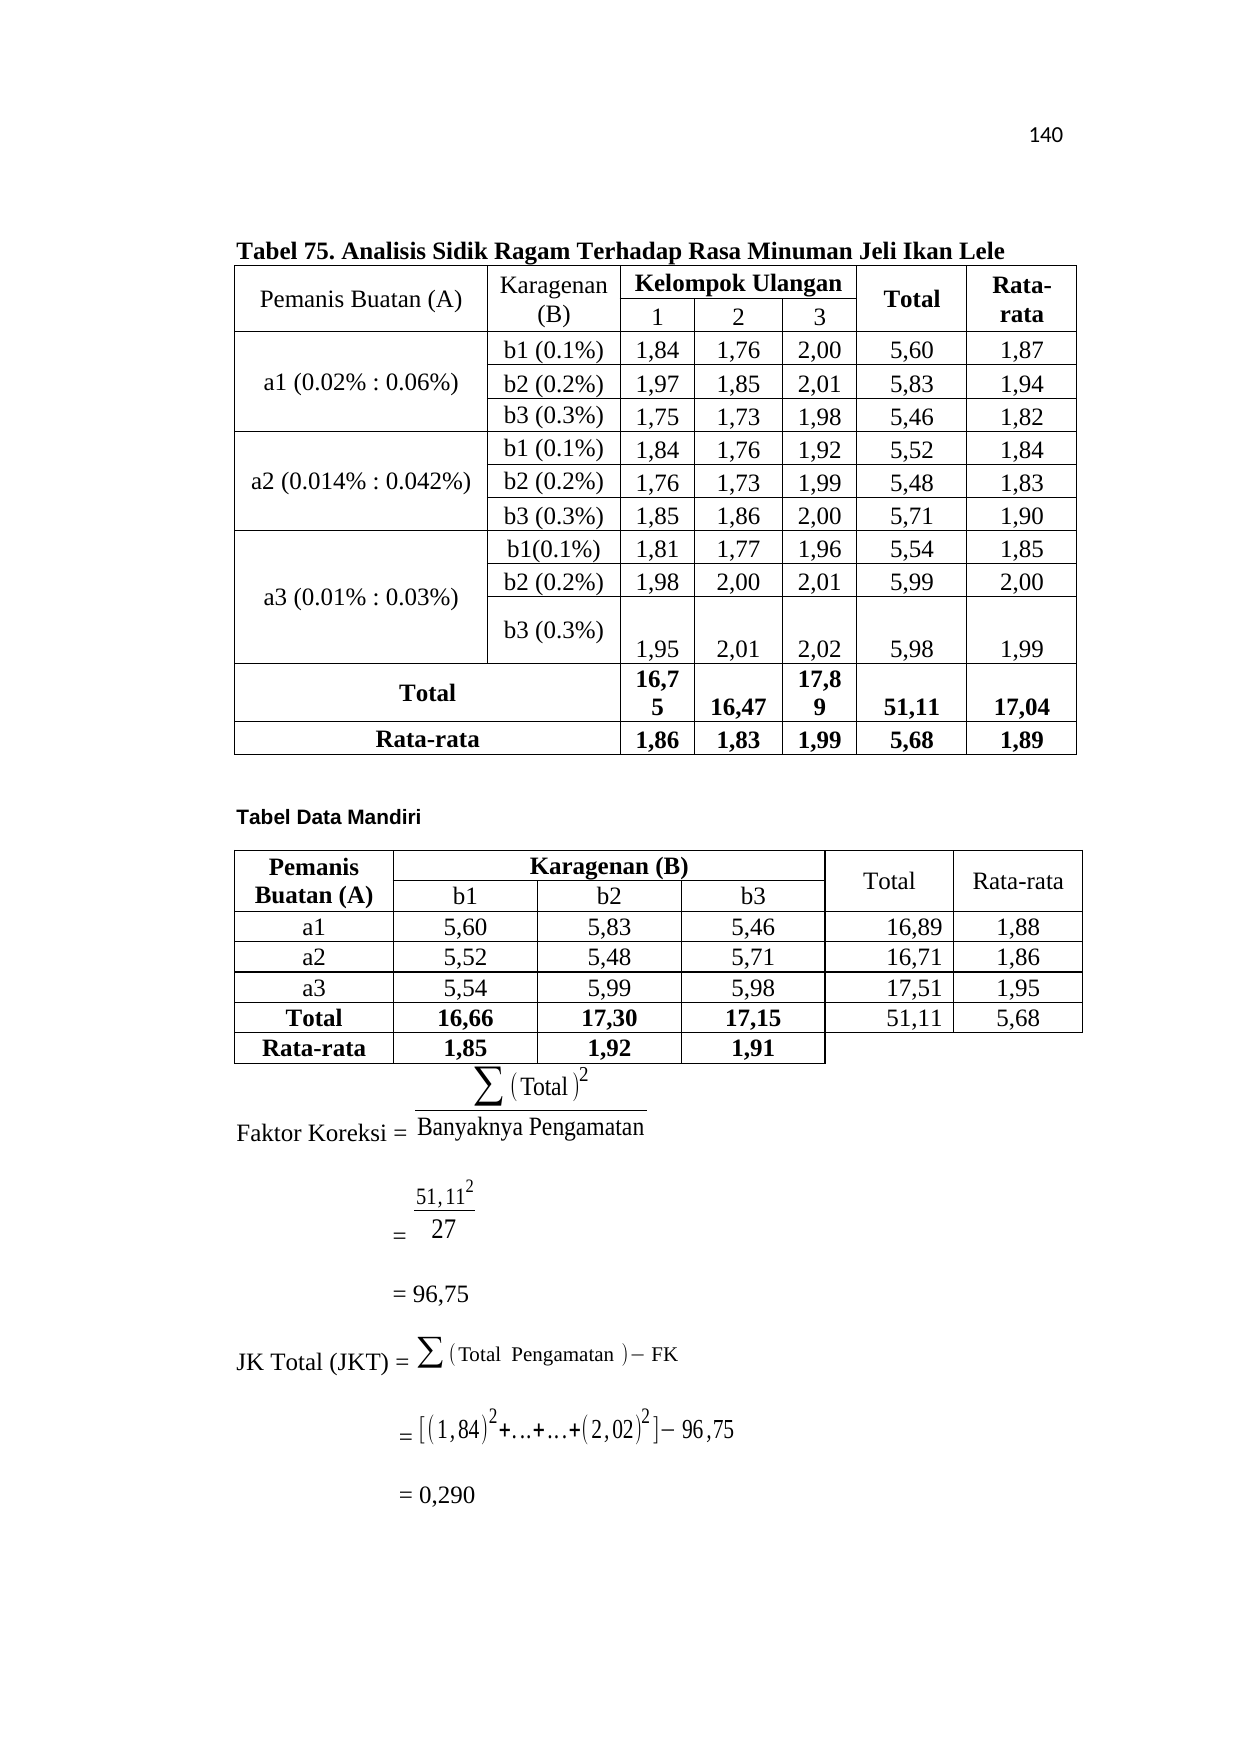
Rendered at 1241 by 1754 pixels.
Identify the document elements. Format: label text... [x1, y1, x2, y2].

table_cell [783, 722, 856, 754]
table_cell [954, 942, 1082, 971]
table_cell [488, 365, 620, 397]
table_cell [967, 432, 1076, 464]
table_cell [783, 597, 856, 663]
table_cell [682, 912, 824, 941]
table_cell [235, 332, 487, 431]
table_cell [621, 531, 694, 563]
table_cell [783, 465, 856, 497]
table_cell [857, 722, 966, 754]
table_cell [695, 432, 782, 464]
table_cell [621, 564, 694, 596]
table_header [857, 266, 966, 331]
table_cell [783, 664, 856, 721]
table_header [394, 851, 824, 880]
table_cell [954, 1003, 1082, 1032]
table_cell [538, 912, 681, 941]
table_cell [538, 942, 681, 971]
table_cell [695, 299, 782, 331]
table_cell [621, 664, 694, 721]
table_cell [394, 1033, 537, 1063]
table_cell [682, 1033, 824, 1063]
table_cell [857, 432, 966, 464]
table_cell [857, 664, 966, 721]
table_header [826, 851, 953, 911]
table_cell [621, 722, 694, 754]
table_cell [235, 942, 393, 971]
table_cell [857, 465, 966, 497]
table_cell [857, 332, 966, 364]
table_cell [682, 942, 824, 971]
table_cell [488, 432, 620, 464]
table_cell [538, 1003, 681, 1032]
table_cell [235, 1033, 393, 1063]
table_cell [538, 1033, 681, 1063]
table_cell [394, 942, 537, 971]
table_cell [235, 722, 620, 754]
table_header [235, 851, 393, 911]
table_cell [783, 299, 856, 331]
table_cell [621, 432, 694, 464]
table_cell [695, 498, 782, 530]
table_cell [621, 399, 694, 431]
text = [311, 1405, 1063, 1451]
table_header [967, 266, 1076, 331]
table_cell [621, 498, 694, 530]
text = 96,75 [311, 1279, 1063, 1308]
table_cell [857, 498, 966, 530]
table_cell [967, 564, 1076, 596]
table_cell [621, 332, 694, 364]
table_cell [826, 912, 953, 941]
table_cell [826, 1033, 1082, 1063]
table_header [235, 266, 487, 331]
text = 0,290 [386, 1480, 1063, 1508]
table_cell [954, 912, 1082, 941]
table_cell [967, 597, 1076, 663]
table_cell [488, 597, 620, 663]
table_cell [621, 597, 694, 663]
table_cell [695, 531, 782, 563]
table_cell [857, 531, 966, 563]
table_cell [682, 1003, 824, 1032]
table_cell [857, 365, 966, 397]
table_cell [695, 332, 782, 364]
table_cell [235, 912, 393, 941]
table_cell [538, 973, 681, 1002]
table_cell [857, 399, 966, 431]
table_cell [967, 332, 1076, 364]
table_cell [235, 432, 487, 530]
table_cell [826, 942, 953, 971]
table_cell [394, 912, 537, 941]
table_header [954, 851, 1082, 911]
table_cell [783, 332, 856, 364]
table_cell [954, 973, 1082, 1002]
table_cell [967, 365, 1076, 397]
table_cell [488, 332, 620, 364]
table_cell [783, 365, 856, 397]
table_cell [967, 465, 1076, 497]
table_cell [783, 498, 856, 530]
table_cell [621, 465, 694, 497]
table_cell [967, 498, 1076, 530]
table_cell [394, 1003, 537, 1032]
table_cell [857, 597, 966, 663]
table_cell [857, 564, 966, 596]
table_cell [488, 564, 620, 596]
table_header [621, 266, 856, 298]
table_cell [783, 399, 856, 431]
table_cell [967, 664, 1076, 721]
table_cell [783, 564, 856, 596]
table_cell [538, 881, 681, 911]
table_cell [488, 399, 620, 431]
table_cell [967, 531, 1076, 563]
text = [311, 1176, 1063, 1250]
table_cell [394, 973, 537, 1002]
text Tabel 75. Analisis Sidik Ragam Terhadap Rasa Minuman Jeli Ikan Lele [236, 236, 1063, 265]
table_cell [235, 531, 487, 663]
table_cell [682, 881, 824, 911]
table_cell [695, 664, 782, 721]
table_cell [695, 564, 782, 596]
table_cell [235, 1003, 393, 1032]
text Tabel Data Mandiri [236, 805, 1063, 829]
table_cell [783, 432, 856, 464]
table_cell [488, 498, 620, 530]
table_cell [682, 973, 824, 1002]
text Faktor Koreksi = [236, 1064, 1063, 1147]
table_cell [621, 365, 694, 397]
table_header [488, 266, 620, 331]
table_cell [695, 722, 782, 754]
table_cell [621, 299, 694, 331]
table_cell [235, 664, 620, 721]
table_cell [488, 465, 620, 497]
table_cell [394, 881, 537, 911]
text JK Total (JKT) = [236, 1336, 1063, 1376]
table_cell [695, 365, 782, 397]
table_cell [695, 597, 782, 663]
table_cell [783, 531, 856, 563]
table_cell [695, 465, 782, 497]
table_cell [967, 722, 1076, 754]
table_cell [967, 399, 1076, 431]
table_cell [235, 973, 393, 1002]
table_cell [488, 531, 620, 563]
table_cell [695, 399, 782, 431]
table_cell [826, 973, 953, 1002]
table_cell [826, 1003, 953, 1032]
